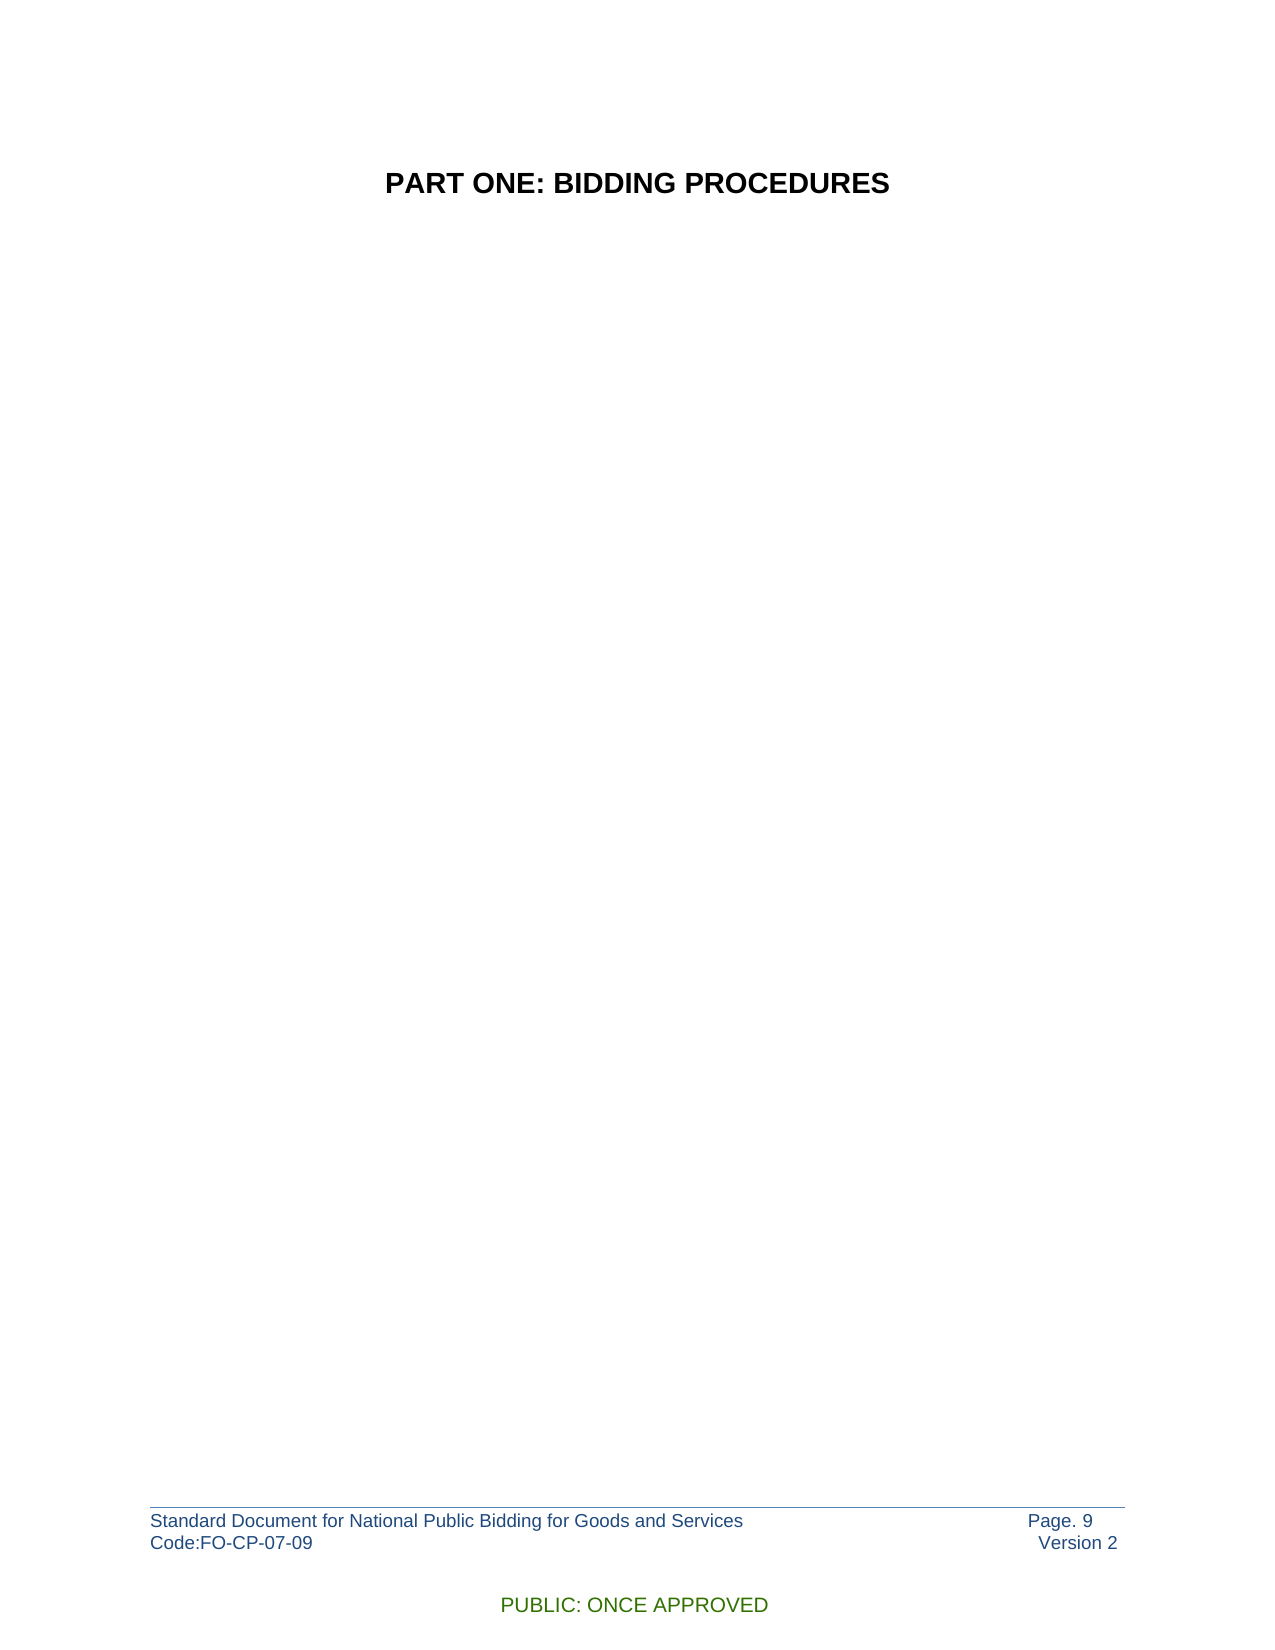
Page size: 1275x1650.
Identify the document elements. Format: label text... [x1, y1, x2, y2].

text PART ONE: BIDDING PROCEDURES [150, 166, 1125, 199]
